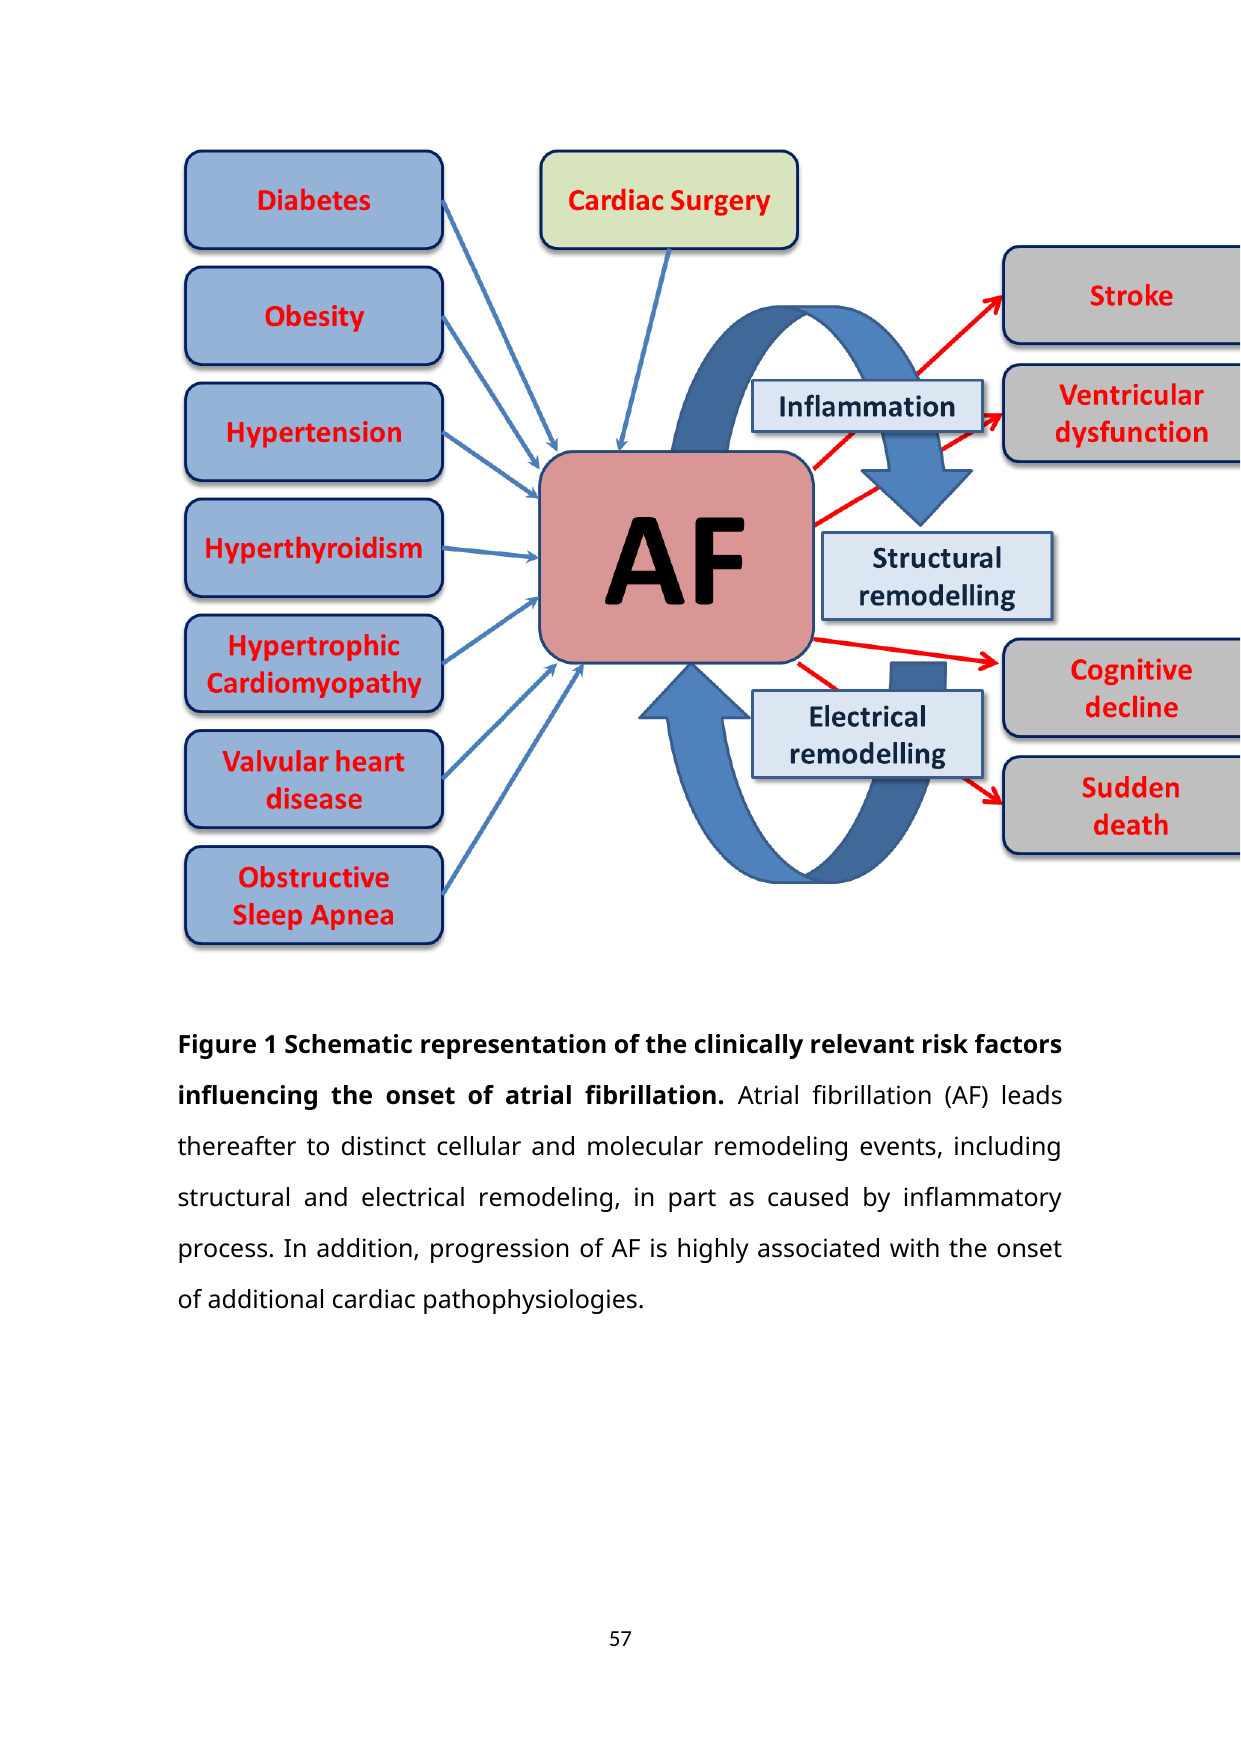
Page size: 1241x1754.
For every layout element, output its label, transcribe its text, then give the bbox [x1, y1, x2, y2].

text Figure 1 Schematic representation of the clinically relevant risk factors influencing the onset of atrial fibrillation. Atrial fibrillation (AF) leads thereafter to distinct cellular and molecular remodeling events, including structural and electrical remodeling, in part as caused by inflammatory process. In addition, progression of AF is highly associated with the onset of additional cardiac pathophysiologies. [177, 1027, 1063, 1316]
picture [177, 147, 1241, 962]
